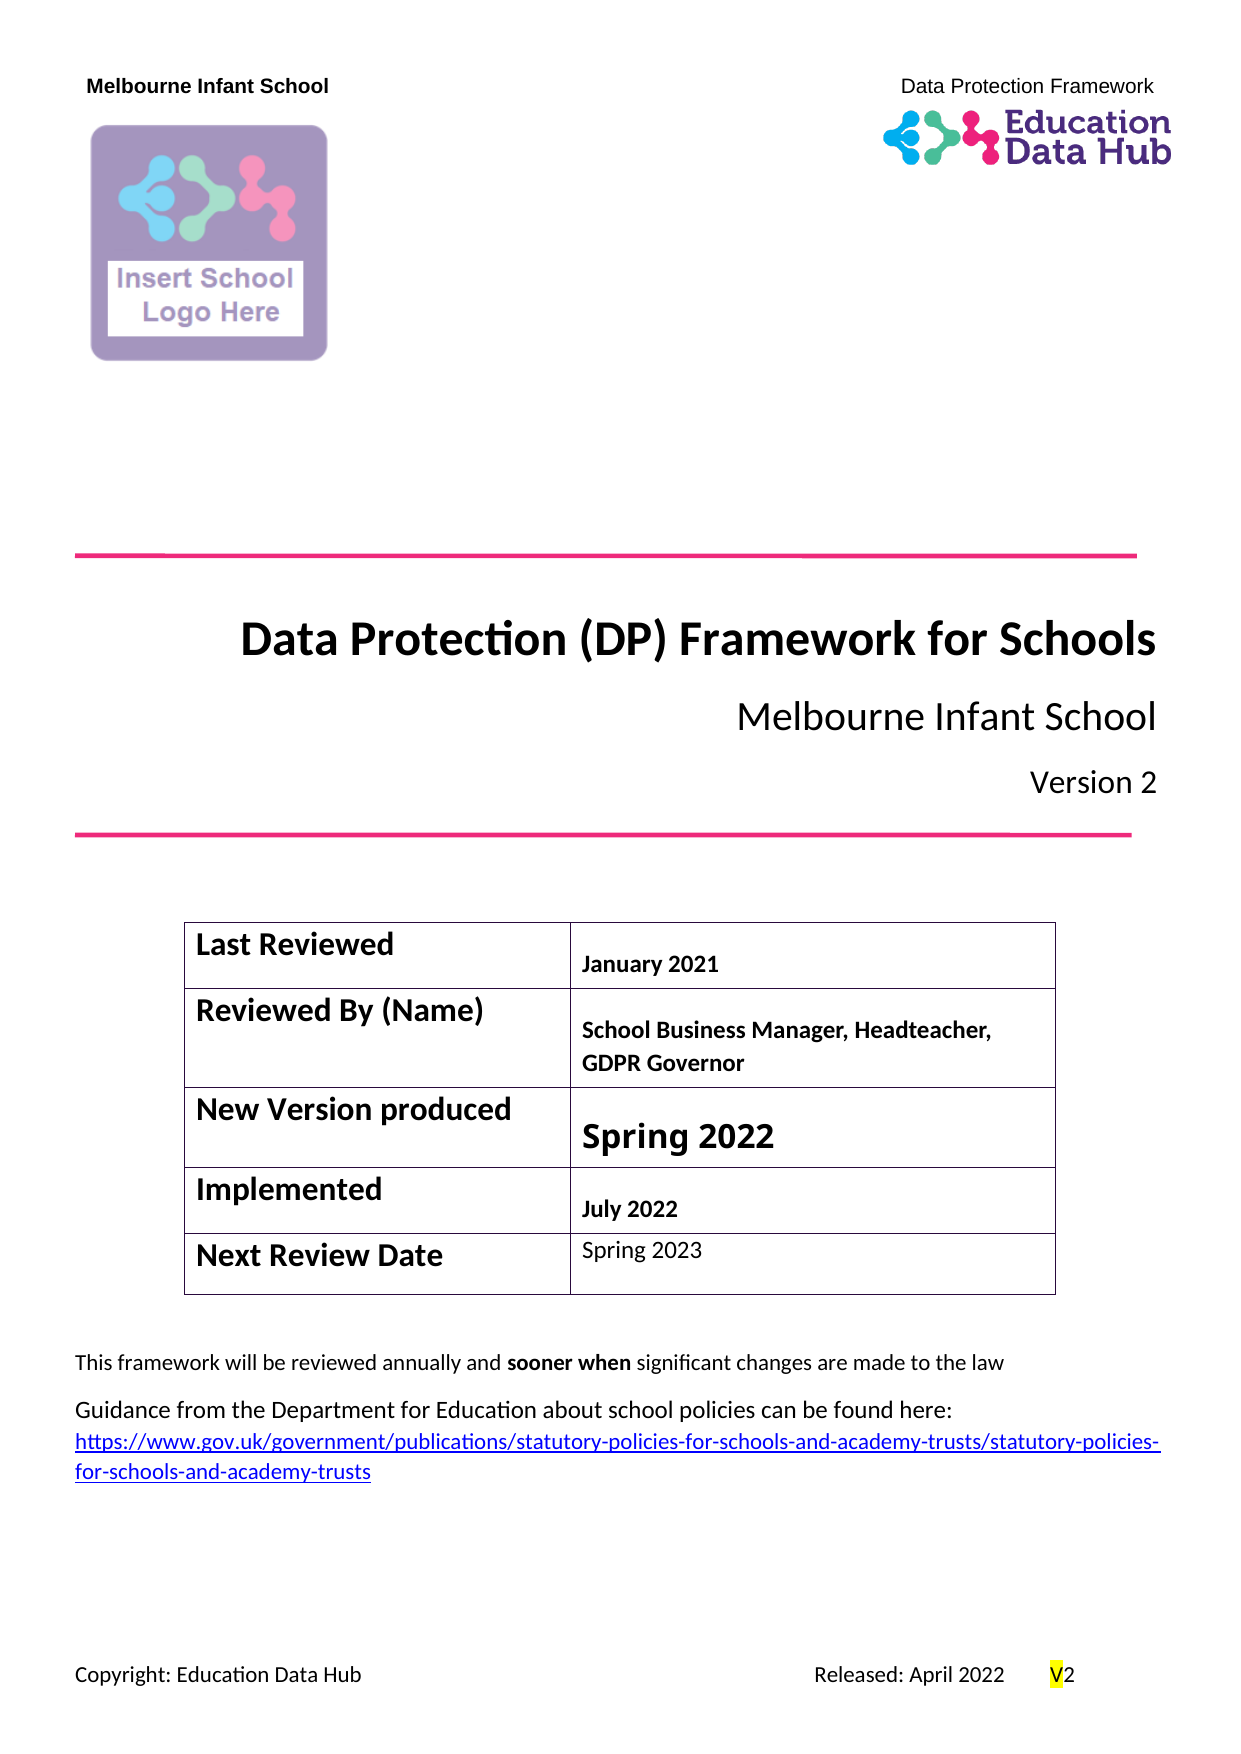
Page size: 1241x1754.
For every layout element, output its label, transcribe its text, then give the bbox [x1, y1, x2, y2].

table_header January 2021 [571, 923, 1055, 988]
table_cell July 2022 [571, 1168, 1055, 1233]
table_cell School Business Manager, Headteacher, GDPR Governor [571, 989, 1055, 1087]
table_cell Spring 2023 [571, 1234, 1055, 1294]
text This framework will be reviewed annually and sooner when significant changes are made to the law [75, 1348, 1165, 1376]
text Guidance from the Department for Education about school policies can be found here: https://www.gov.uk/government/publications/statutory-policies-for-schools-and-academy-trusts/statutory-policies-for-schools-and-academy-trusts [75, 1394, 1165, 1485]
table_cell Spring 2022 [571, 1088, 1055, 1167]
picture [862, 98, 1203, 182]
table_header Last Reviewed [185, 923, 570, 988]
table_cell New Version produced [185, 1088, 570, 1167]
table_cell Next Review Date [185, 1234, 570, 1294]
table_cell Implemented [185, 1168, 570, 1233]
picture [87, 124, 329, 362]
table_cell Reviewed By (Name) [185, 989, 570, 1087]
